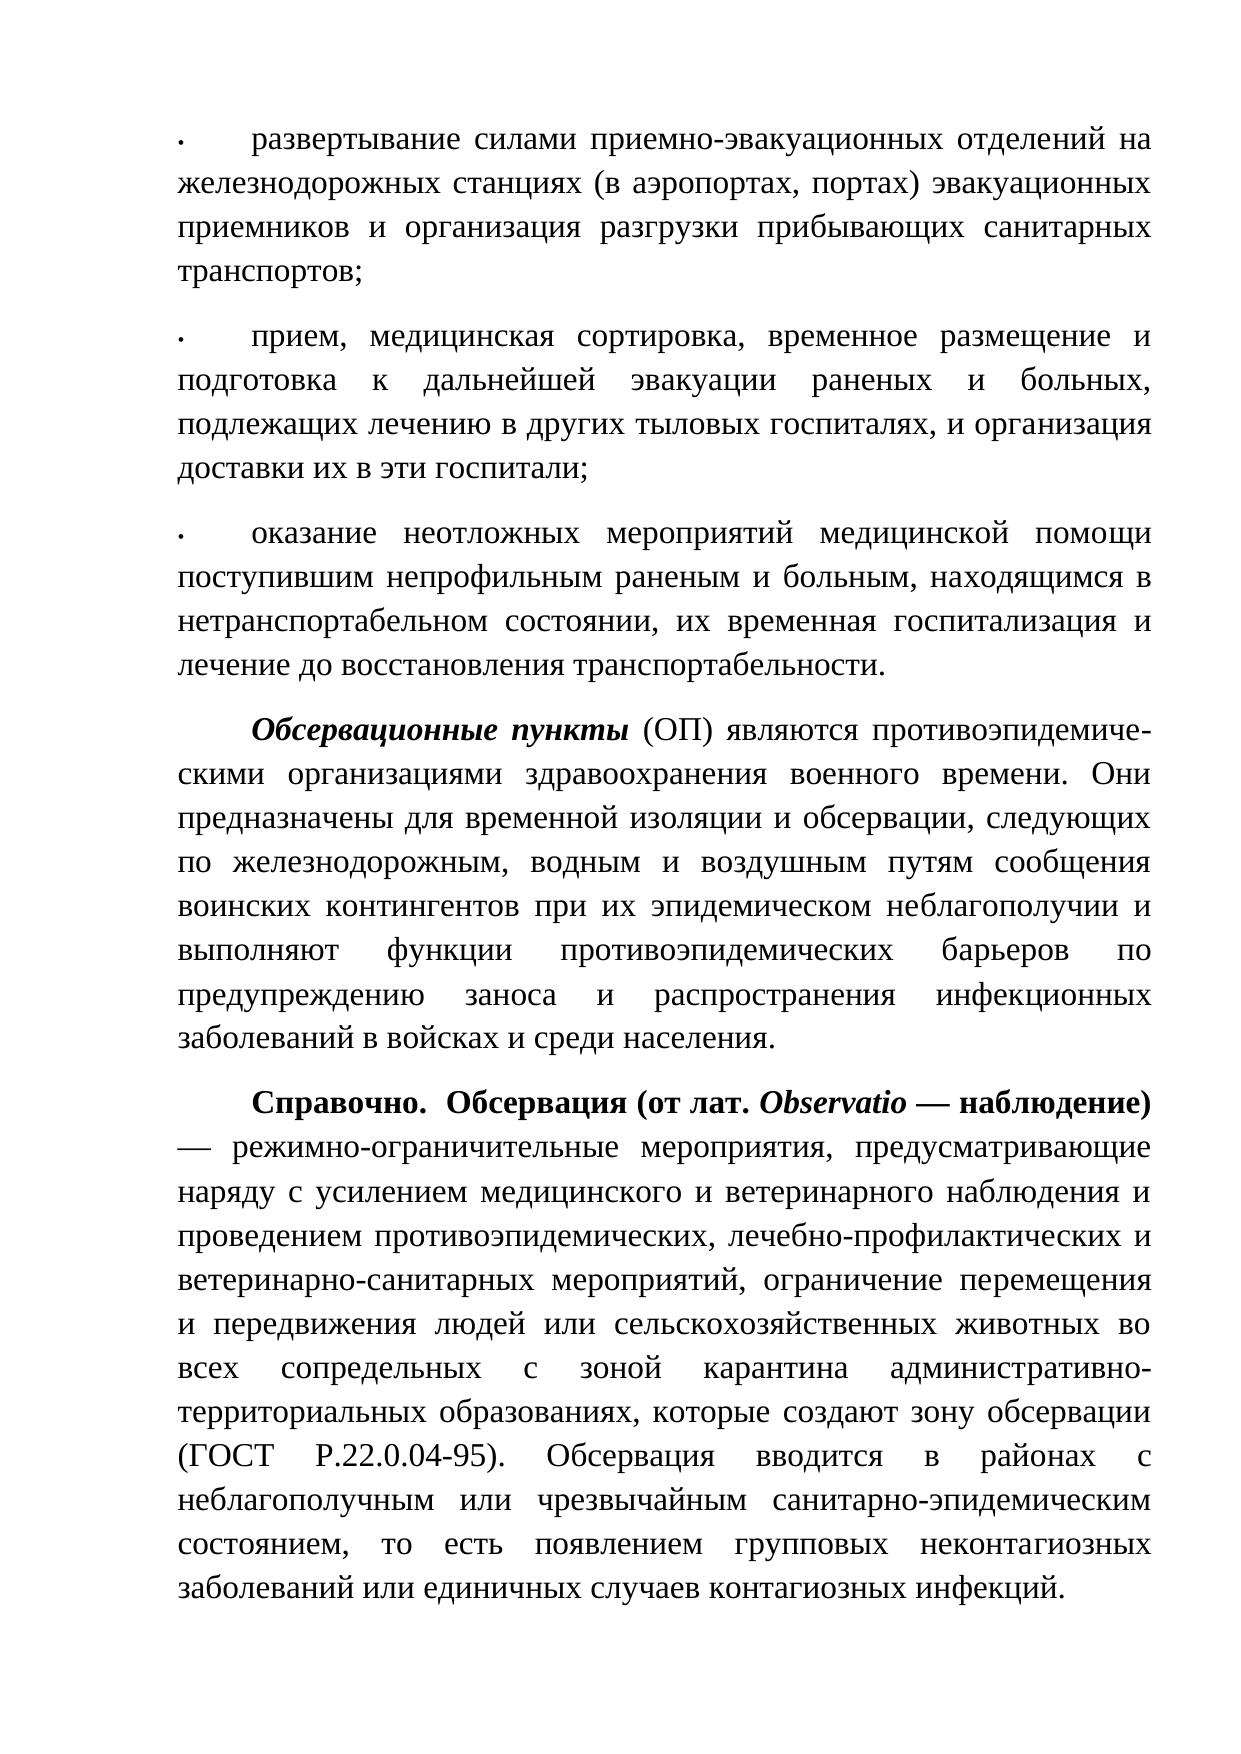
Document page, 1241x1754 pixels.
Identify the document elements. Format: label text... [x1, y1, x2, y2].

list прием, медицинская сортировка, временное размещение и подготовка к дальнейшей эвакуации раненых и больных, подлежащих лечению в других тыловых госпиталях, и организация доставки их в эти госпитали; [177, 315, 1152, 486]
list оказание неотложных мероприятий медицинской помощи поступившим непрофильным раненым и больным, находящимся в нетранспортабельном состоянии, их временная госпитализация и лечение до восстановления транспортабельности. [177, 512, 1152, 683]
list развертывание силами приемно-эвакуационных отделений на железнодорожных станциях (в аэропортах, портах) эвакуационных приемников и организация разгрузки прибывающих санитарных транспортов; [177, 118, 1152, 289]
text Справочно. Обсервация (от лат. Observatio — наблюдение) — режимно-ограничительные мероприятия, предусматривающие наряду с усилением медицинского и ветеринарного наблюдения и проведением противоэпидемических, лечебно-профилактических и ветеринарно-санитарных мероприятий, ограничение перемещения и передвижения людей или сельскохозяйственных животных во всех сопредельных с зоной карантина административно-территориальных образованиях, которые создают зону обсервации (ГОСТ Р.22.0.04-95). Обсервация вводится в районах с неблагополучным или чрезвычайным санитарно-эпидемическим состоянием, то есть появлением групповых неконтагиозных заболеваний или единичных случаев контагиозных инфекций. [177, 1083, 1152, 1606]
text Обсервационные пункты (ОП) являются противоэпидемическими организациями здравоохранения военного времени. Они предназначены для временной изоляции и обсервации, следующих по железнодорожным, водным и воздушным путям сообщения воинских контингентов при их эпидемическом неблагополучии и выполняют функции противоэпидемических барьеров по предупреждению заноса и распространения инфекционных заболеваний в войсках и среди населения. [177, 709, 1152, 1056]
